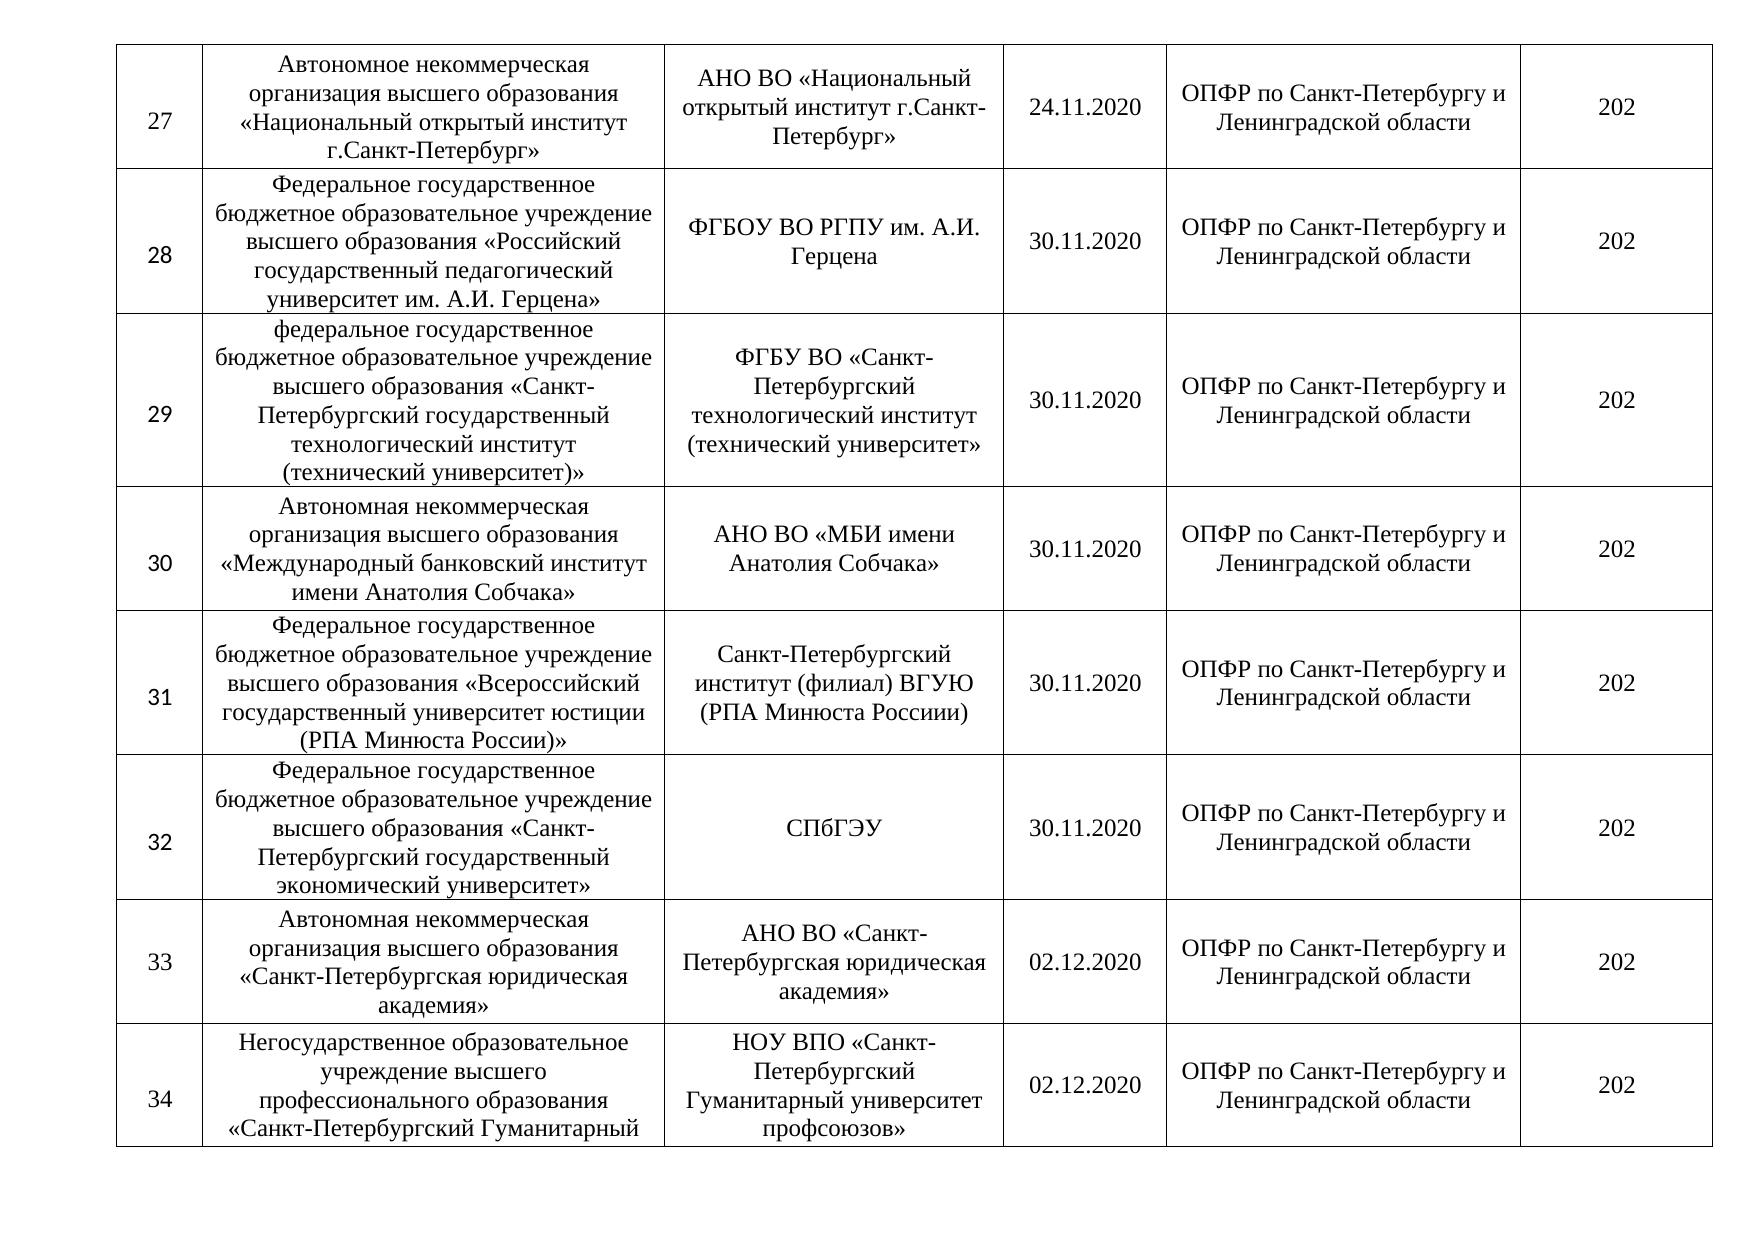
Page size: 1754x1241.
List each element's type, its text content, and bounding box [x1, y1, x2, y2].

table_cell 32 [117, 755, 202, 899]
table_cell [665, 1024, 1003, 1146]
table_cell 202 [1521, 45, 1712, 168]
table_cell 30 [117, 487, 202, 609]
table_cell ФГБОУ ВО РГПУ им. А.И. Герцена [665, 169, 1003, 313]
table_cell 30.11.2020 [1004, 755, 1166, 899]
table_cell 202 [1521, 900, 1712, 1023]
table_cell 30.11.2020 [1004, 314, 1166, 486]
table_cell 31 [117, 611, 202, 754]
table_cell федеральное государственное бюджетное образовательное учреждение высшего образования «Санкт-Петербургский государственный технологический институт (технический университет)» [203, 314, 664, 486]
table_cell 30.11.2020 [1004, 487, 1166, 609]
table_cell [203, 1024, 664, 1146]
table_cell АНО ВО «МБИ имени Анатолия Собчака» [665, 487, 1003, 609]
table_cell Федеральное государственное бюджетное образовательное учреждение высшего образования «Российский государственный педагогический университет им. А.И. Герцена» [203, 169, 664, 313]
table_cell АНО ВО «Национальный открытый институт г.Санкт-Петербург» [665, 45, 1003, 168]
table_cell 202 [1521, 314, 1712, 486]
table_cell 27 [117, 45, 202, 168]
table_cell Автономная некоммерческая организация высшего образования «Санкт-Петербургская юридическая академия» [203, 900, 664, 1023]
table_cell ОПФР по Санкт-Петербургу и Ленинградской области [1167, 755, 1520, 899]
table_cell 02.12.2020 [1004, 900, 1166, 1023]
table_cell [1167, 45, 1520, 168]
table_cell ОПФР по Санкт-Петербургу и Ленинградской области [1167, 169, 1520, 313]
table_cell АНО ВО «Санкт-Петербургская юридическая академия» [665, 900, 1003, 1023]
table_cell 29 [117, 314, 202, 486]
table_cell Санкт-Петербургский институт (филиал) ВГУЮ (РПА Минюста Россиии) [665, 611, 1003, 754]
table_cell 202 [1521, 1024, 1712, 1146]
table_cell 202 [1521, 487, 1712, 609]
table_cell ФГБУ ВО «Санкт-Петербургский технологический институт (технический университет» [665, 314, 1003, 486]
table_cell СПбГЭУ [665, 755, 1003, 899]
table_cell Федеральное государственное бюджетное образовательное учреждение высшего образования «Всероссийский государственный университет юстиции (РПА Минюста России)» [203, 611, 664, 754]
table_cell ОПФР по Санкт-Петербургу и Ленинградской области [1167, 487, 1520, 609]
table_cell 202 [1521, 169, 1712, 313]
table_cell ОПФР по Санкт-Петербургу и Ленинградской области [1167, 611, 1520, 754]
table_cell 24.11.2020 [1004, 45, 1166, 168]
table_cell ОПФР по Санкт-Петербургу и Ленинградской области [1167, 900, 1520, 1023]
table_cell 28 [117, 169, 202, 313]
table_cell 30.11.2020 [1004, 169, 1166, 313]
table_cell 34 [117, 1024, 202, 1146]
table_cell 202 [1521, 755, 1712, 899]
table_cell 33 [117, 900, 202, 1023]
table_cell Автономное некоммерческая организация высшего образования «Национальный открытый институт г.Санкт-Петербург» [203, 45, 664, 168]
table_cell ОПФР по Санкт-Петербургу и Ленинградской области [1167, 314, 1520, 486]
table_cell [1167, 1024, 1520, 1146]
table_cell Федеральное государственное бюджетное образовательное учреждение высшего образования «Санкт-Петербургский государственный экономический университет» [203, 755, 664, 899]
table_cell 202 [1521, 611, 1712, 754]
table_cell Автономная некоммерческая организация высшего образования «Международный банковский институт имени Анатолия Собчака» [203, 487, 664, 609]
table_cell 02.12.2020 [1004, 1024, 1166, 1146]
table_cell 30.11.2020 [1004, 611, 1166, 754]
